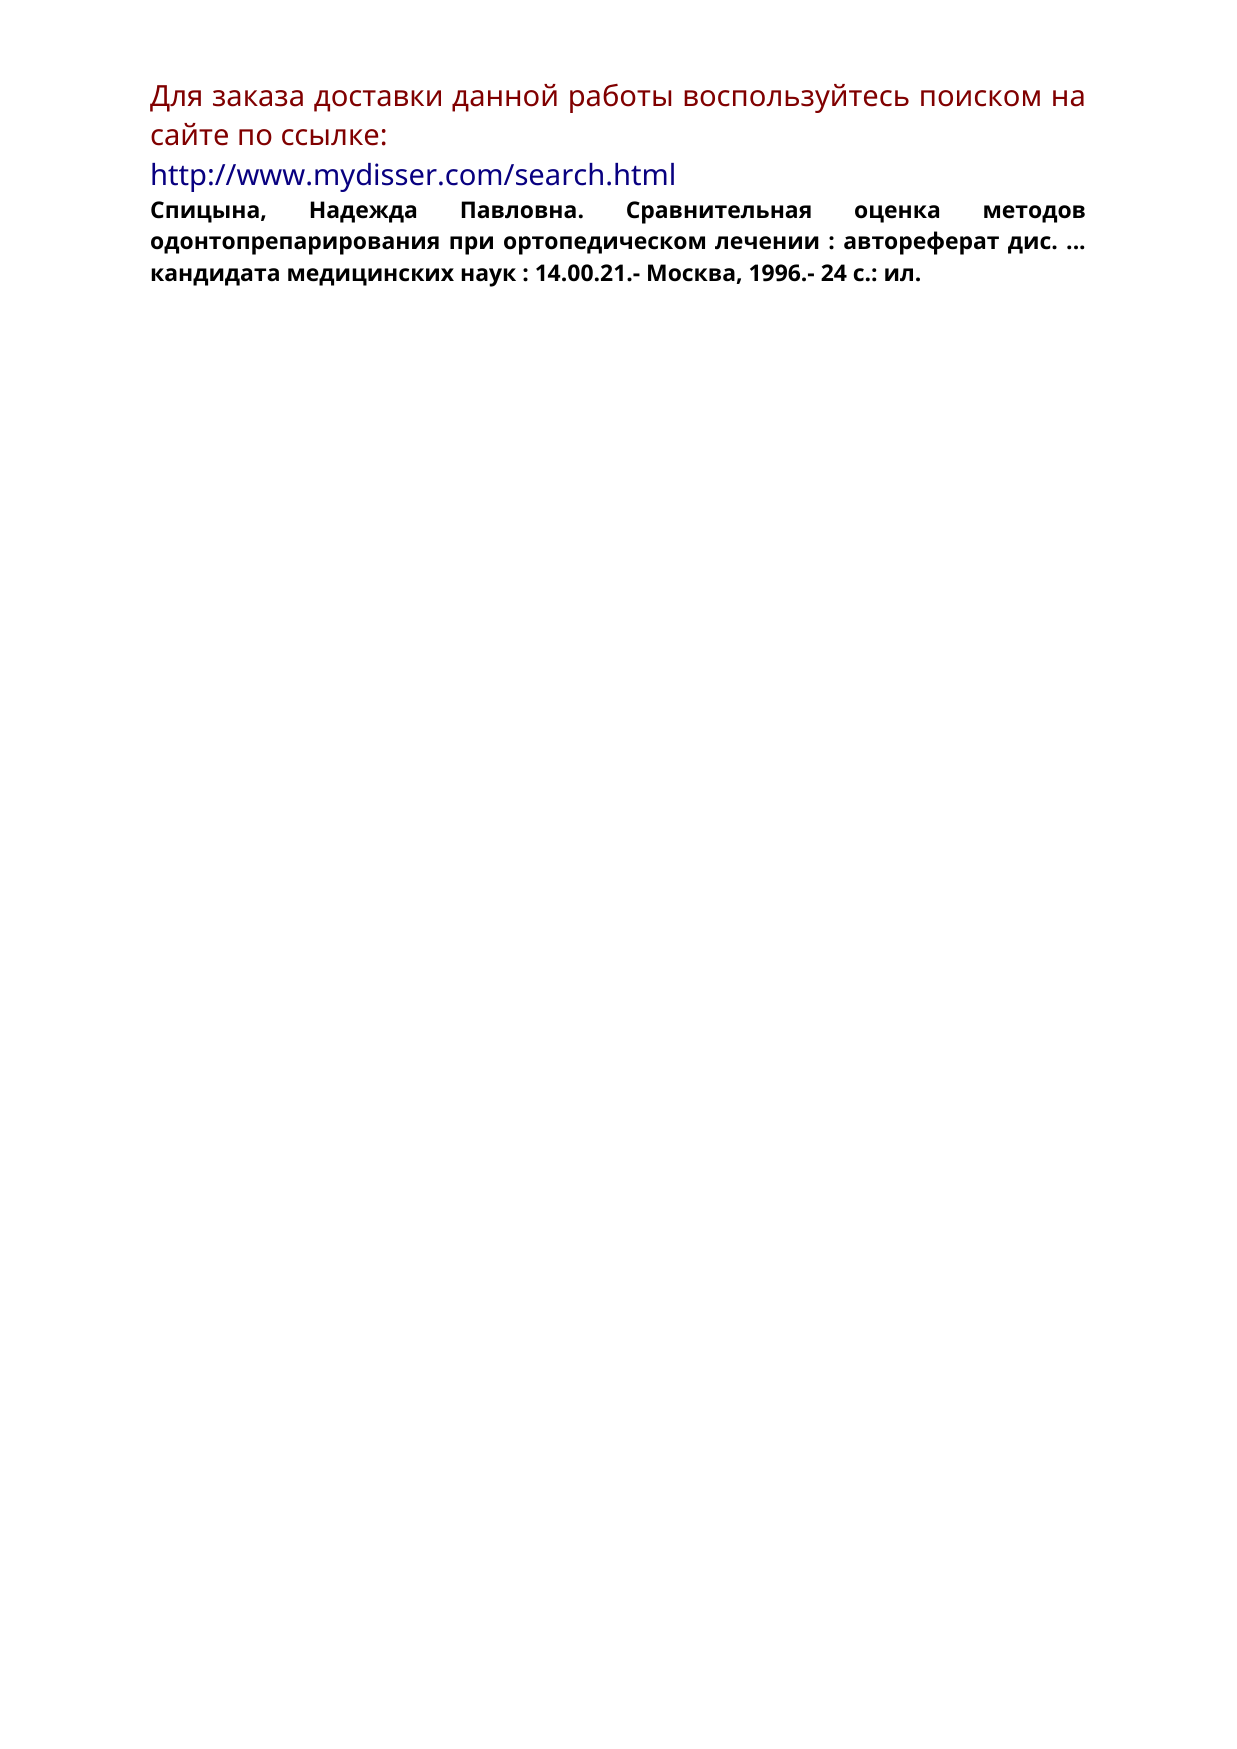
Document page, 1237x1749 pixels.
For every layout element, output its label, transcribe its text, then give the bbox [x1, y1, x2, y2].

text Спицына, Надежда Павловна. Сравнительная оценка методов одонтопрепарирования при ортопедическом лечении : автореферат дис. ... кандидата медицинских наук : 14.00.21.- Москва, 1996.- 24 с.: ил. [150, 194, 1086, 288]
